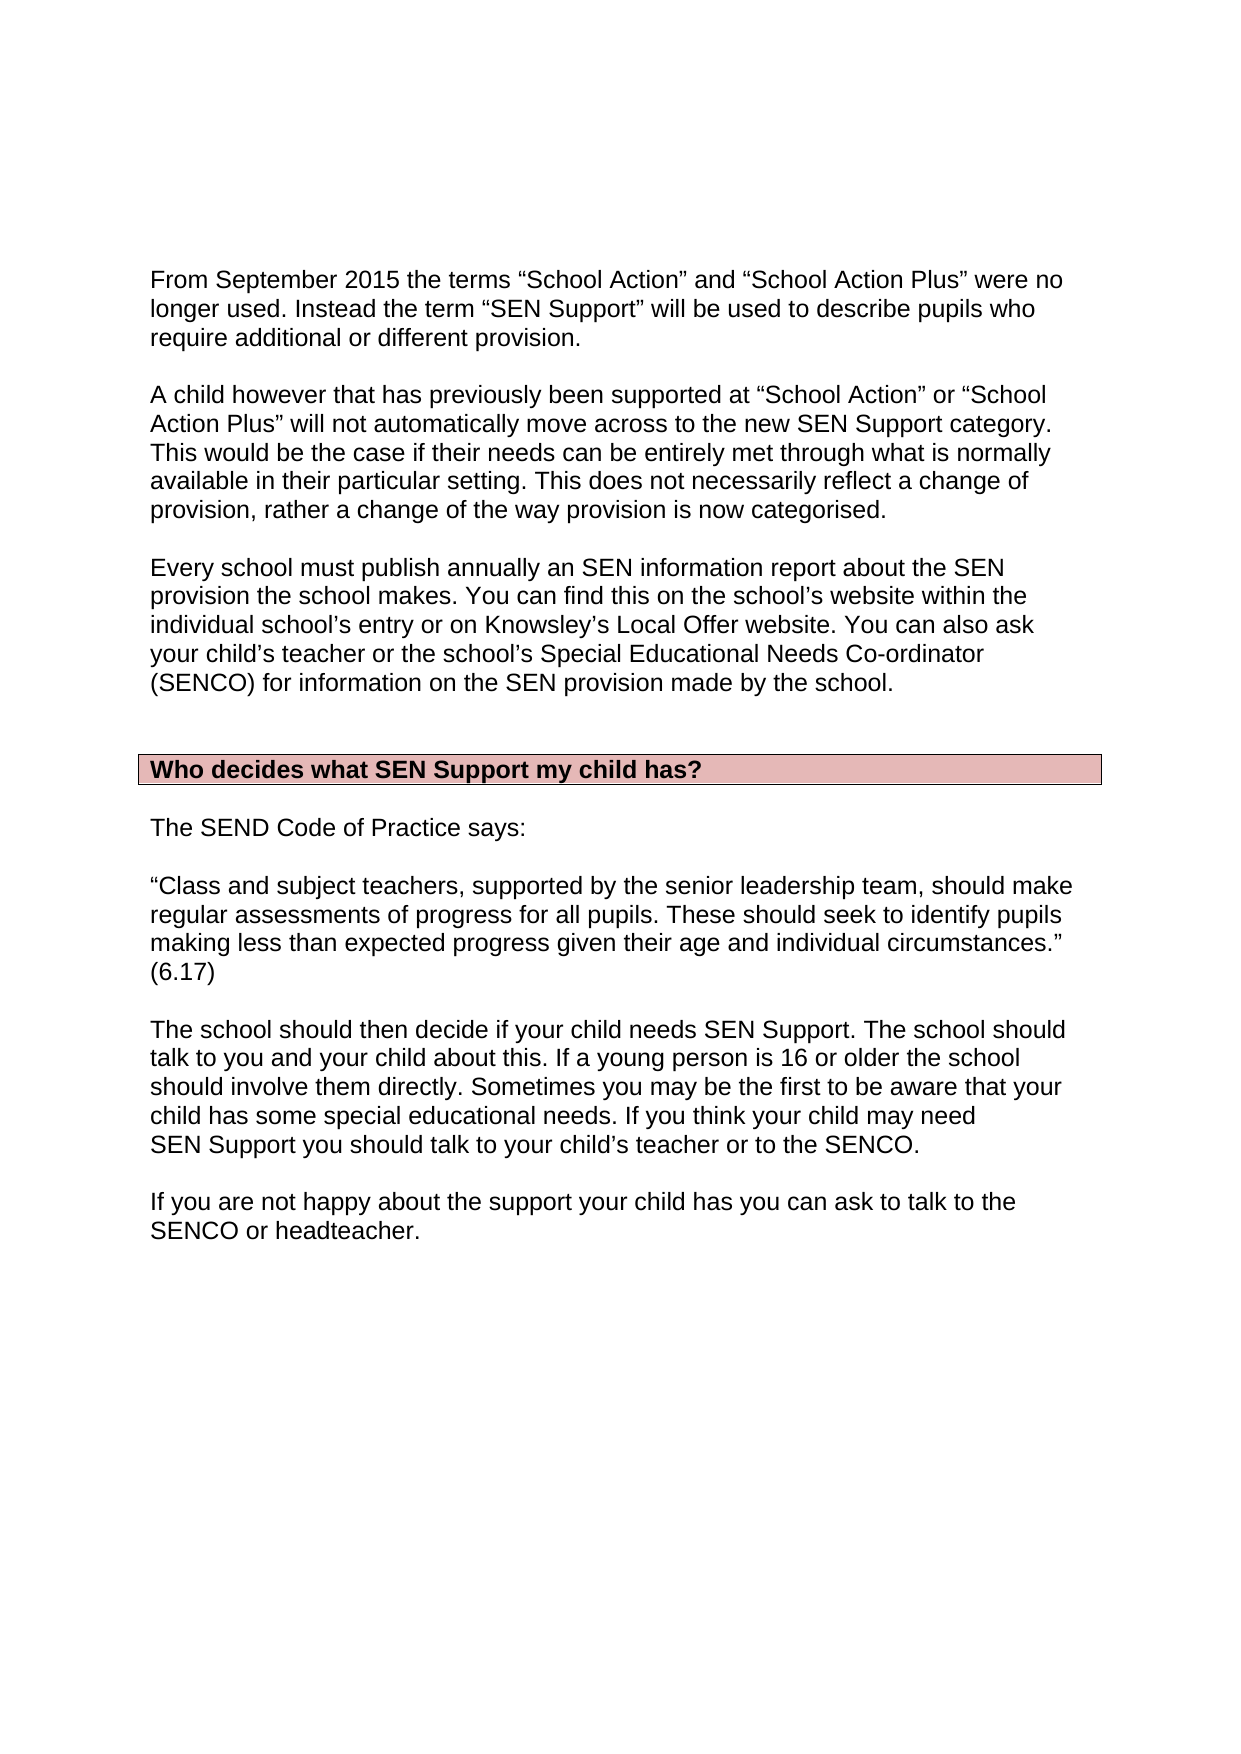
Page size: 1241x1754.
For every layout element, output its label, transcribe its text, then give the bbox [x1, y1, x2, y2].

table_header Who decides what SEN Support my child has? [139, 755, 1101, 783]
text provision, rather a change of the way provision is now categorised. [150, 495, 1090, 524]
text If you are not happy about the support your child has you can ask to talk to the SENCO or headteacher. [150, 1187, 1090, 1244]
text “Class and subject teachers, supported by the senior leadership team, should make regular assessments of progress for all pupils. These should seek to identify pupils making less than expected progress given their age and individual circumstances.” [150, 871, 1090, 957]
text (6.17) [150, 957, 1090, 986]
text The SEND Code of Practice says: [150, 813, 1090, 842]
text SEN Support you should talk to your child’s teacher or to the SENCO. [150, 1129, 1090, 1158]
text Every school must publish annually an SEN information report about the SEN provision the school makes. You can find this on the school’s website within the individual school’s entry or on Knowsley’s Local Offer website. You can also ask your child’s teacher or the school’s Special Educational Needs Co-ordinator (SENCO) for information on the SEN provision made by the school. [150, 552, 1090, 696]
text The school should then decide if your child needs SEN Support. The school should talk to you and your child about this. If a young person is 16 or older the school should involve them directly. Sometimes you may be the first to be aware that your child has some special educational needs. If you think your child may need [150, 1014, 1090, 1129]
text A child however that has previously been supported at “School Action” or “School Action Plus” will not automatically move across to the new SEN Support category. This would be the case if their needs can be entirely met through what is normally available in their particular setting. This does not necessarily reflect a change of [150, 380, 1090, 495]
text From September 2015 the terms “School Action” and “School Action Plus” were no longer used. Instead the term “SEN Support” will be used to describe pupils who require additional or different provision. [150, 265, 1090, 351]
